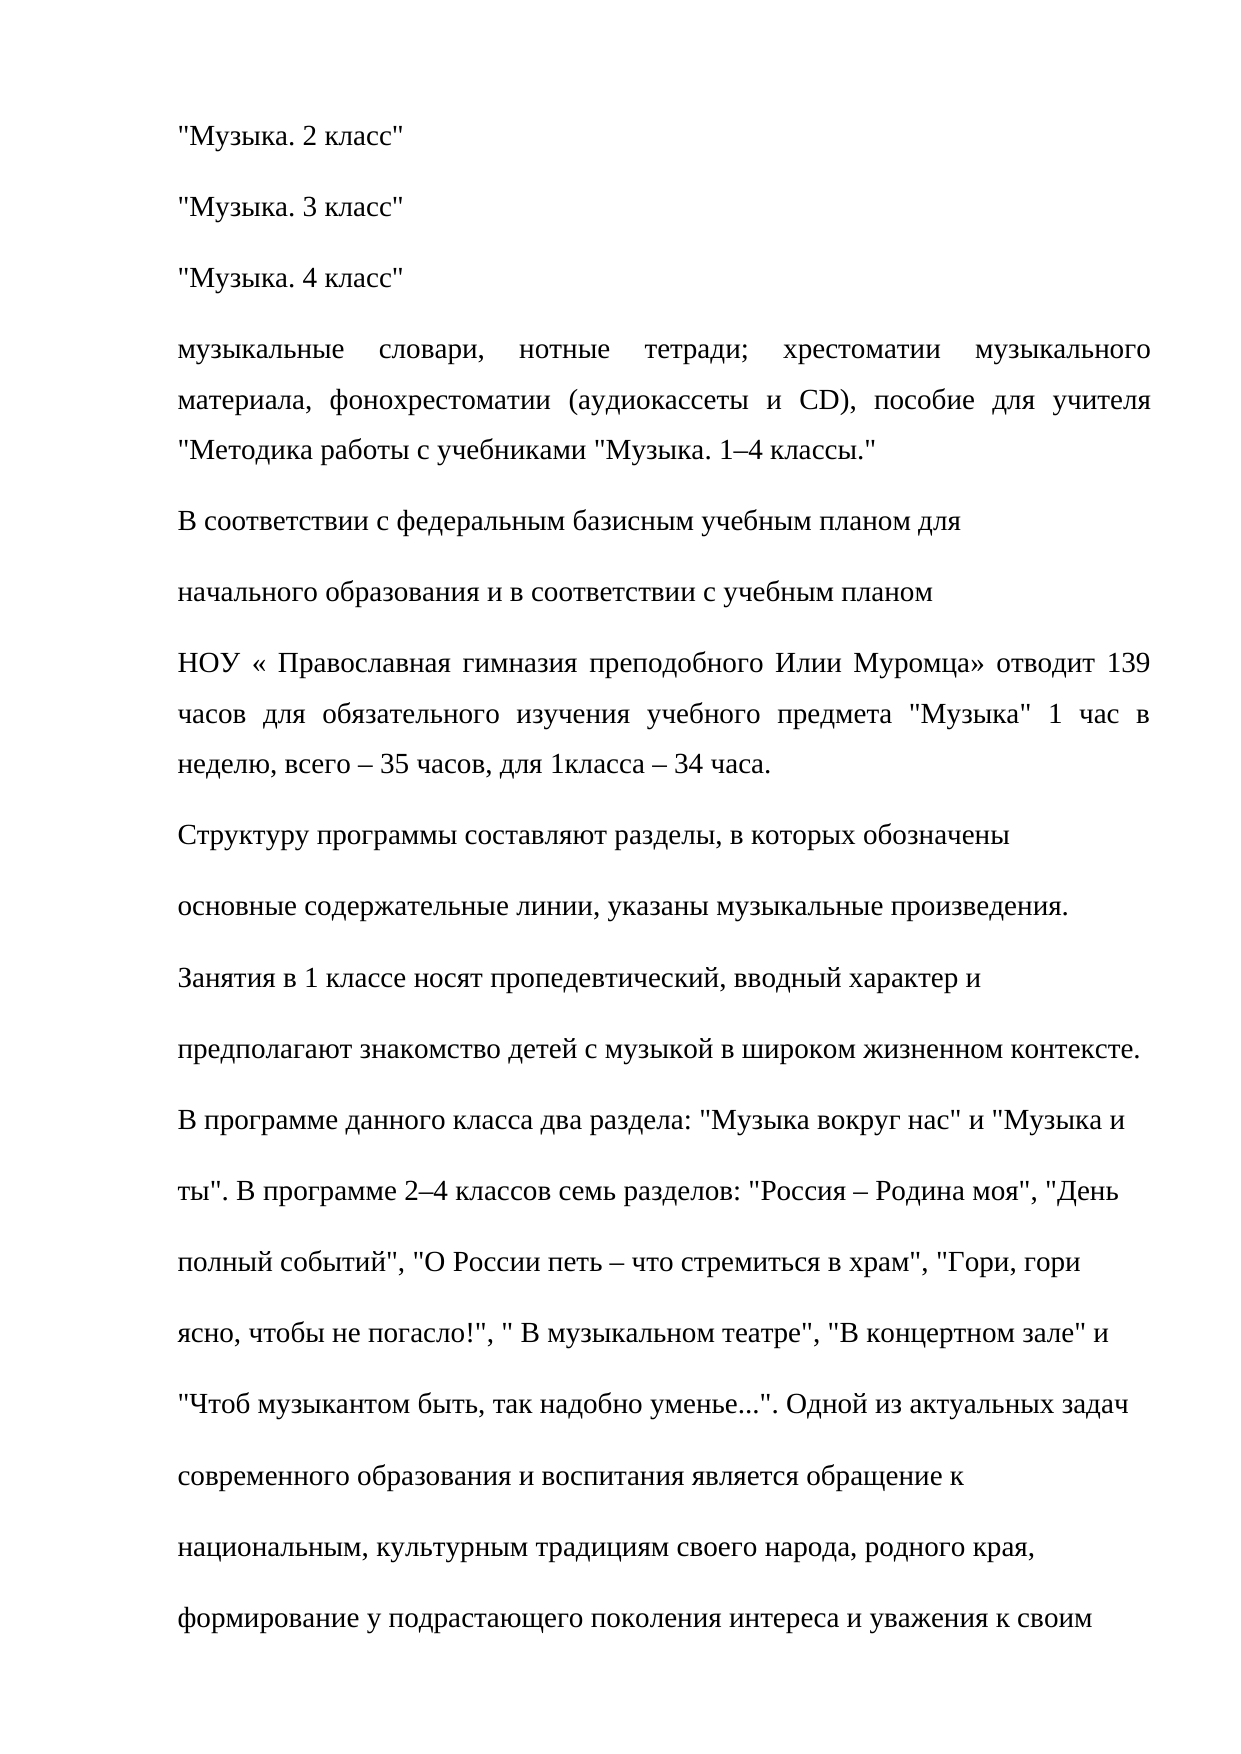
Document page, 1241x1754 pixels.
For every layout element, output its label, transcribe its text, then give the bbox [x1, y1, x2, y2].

text "Музыка. 2 класс" [177, 118, 1152, 152]
text ясно, чтобы не погасло!", " В музыкальном театре", "В концертном зале" и [177, 1315, 1152, 1349]
text Структуру программы составляют разделы, в которых обозначены [177, 817, 1152, 851]
text основные содержательные линии, указаны музыкальные произведения. [177, 888, 1152, 922]
text формирование у подрастающего поколения интереса и уважения к своим [177, 1600, 1152, 1633]
text "Музыка. 4 класс" [177, 260, 1152, 294]
text современного образования и воспитания является обращение к [177, 1458, 1152, 1491]
text предполагают знакомство детей с музыкой в широком жизненном контексте. [177, 1031, 1152, 1064]
text полный событий", "О России петь – что стремиться в храм", "Гори, гори [177, 1244, 1152, 1278]
text Занятия в 1 классе носят пропедевтический, вводный характер и [177, 960, 1152, 993]
text начального образования и в соответствии с учебным планом [177, 574, 1152, 608]
text "Чтоб музыкантом быть, так надобно уменье...". Одной из актуальных задач [177, 1387, 1152, 1420]
text национальным, культурным традициям своего народа, родного края, [177, 1529, 1152, 1562]
text "Музыка. 3 класс" [177, 189, 1152, 223]
text ты". В программе 2–4 классов семь разделов: "Россия – Родина моя", "День [177, 1173, 1152, 1207]
text музыкальные словари, нотные тетради; хрестоматии музыкального материала, фонохрестоматии (аудиокассеты и СD), пособие для учителя "Методика работы с учебниками "Музыка. 1–4 классы." [177, 332, 1152, 466]
text НОУ « Православная гимназия преподобного Илии Муромца» отводит 139 часов для обязательного изучения учебного предмета "Музыка" 1 час в неделю, всего – 35 часов, для 1класса – 34 часа. [177, 646, 1152, 780]
text В программе данного класса два раздела: "Музыка вокруг нас" и "Музыка и [177, 1102, 1152, 1136]
text В соответствии с федеральным базисным учебным планом для [177, 503, 1152, 537]
